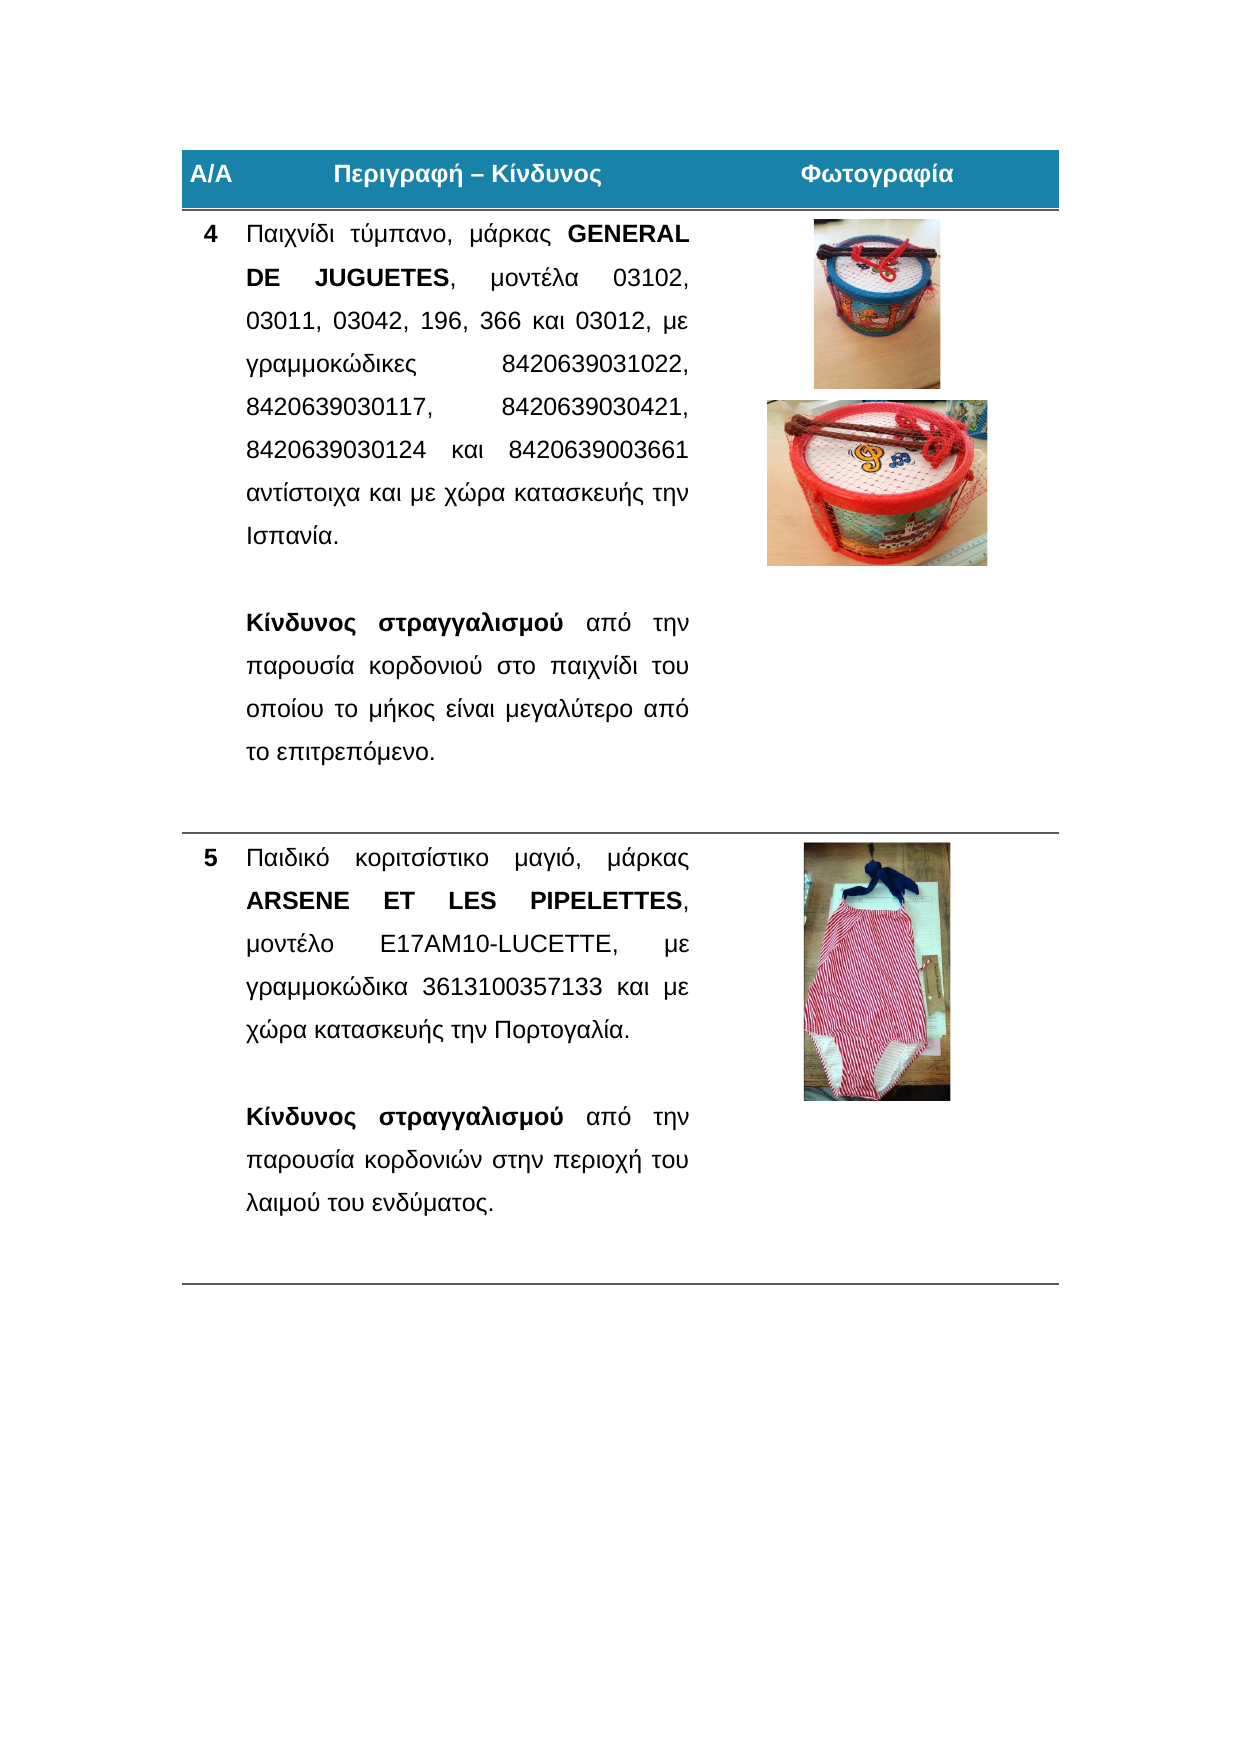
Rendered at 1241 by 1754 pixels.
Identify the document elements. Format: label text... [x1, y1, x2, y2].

table_header Α/Α [182, 150, 240, 208]
picture [813, 219, 941, 389]
table_cell 4 [182, 211, 240, 832]
table_cell [696, 211, 1059, 832]
table_cell [696, 834, 1059, 1283]
picture [767, 400, 988, 566]
table_header Περιγραφή – Κίνδυνος [240, 150, 696, 208]
picture [803, 842, 951, 1101]
table_cell Παιχνίδι τύμπανο, μάρκας GENERAL DE JUGUETES, μοντέλα 03102, 03011, 03042, 196, 366 και 03012, με γραμμοκώδικες 8420639031022, 8420639030117, 8420639030421, 8420639030124 και 8420639003661 αντίστοιχα και με χώρα κατασκευής την Ισπανία. Κίνδυνος στραγγαλισμού από την παρουσία κορδονιού στο παιχνίδι του οποίου το μήκος είναι μεγαλύτερο από το επιτρεπόμενο. [240, 211, 696, 832]
table_cell 5 [182, 834, 240, 1283]
table_header Φωτογραφία [696, 150, 1059, 208]
table_cell Παιδικό κοριτσίστικο μαγιό, μάρκας ARSENE ET LES PIPELETTES, μοντέλο E17AM10-LUCETTE, με γραμμοκώδικα 3613100357133 και με χώρα κατασκευής την Πορτογαλία. Κίνδυνος στραγγαλισμού από την παρουσία κορδονιών στην περιοχή του λαιμού του ενδύματος. [240, 834, 696, 1283]
